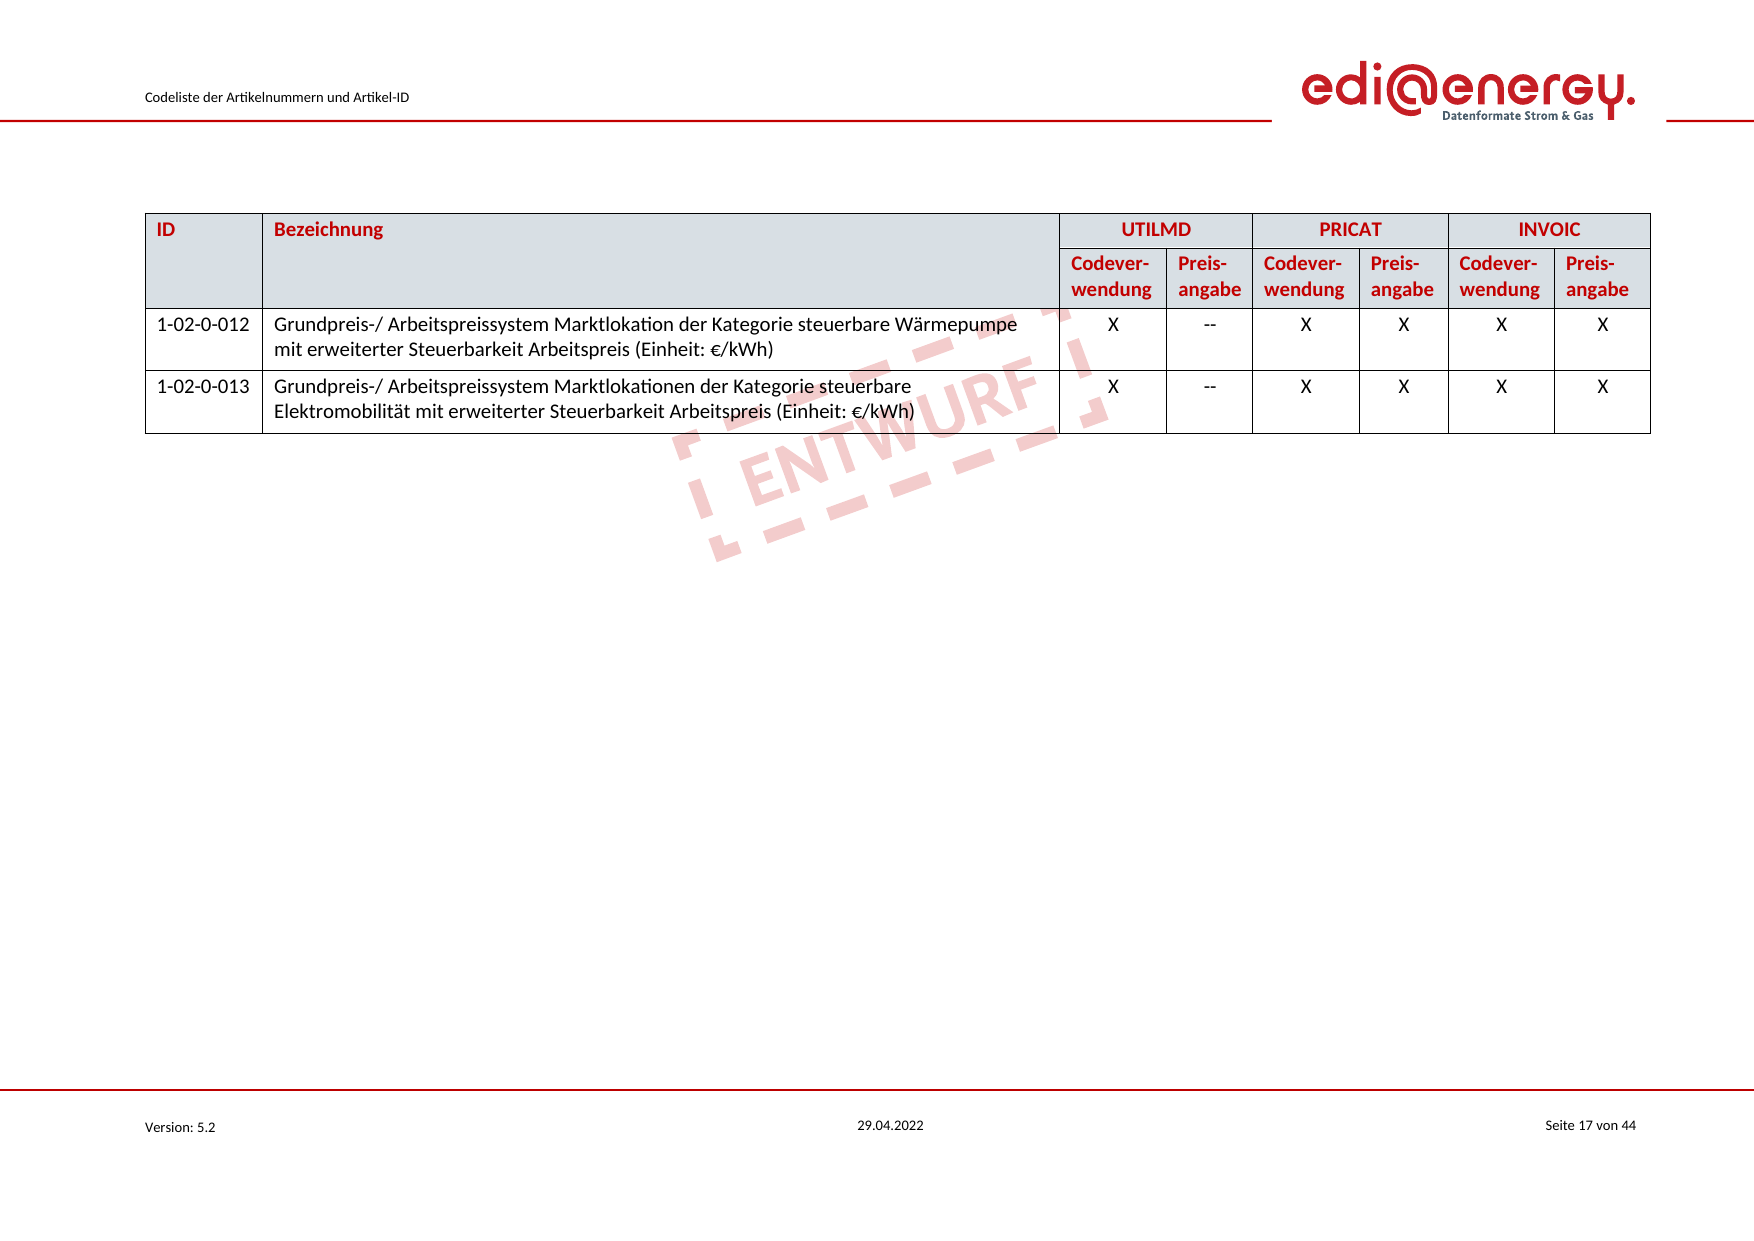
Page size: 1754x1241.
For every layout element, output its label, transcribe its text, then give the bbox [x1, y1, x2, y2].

table_cell X [1253, 309, 1359, 370]
table_cell X [1060, 309, 1166, 370]
table_header Bezeichnung [263, 214, 1059, 308]
table_cell X [1555, 371, 1650, 433]
table_header ID [146, 214, 262, 308]
table_cell X [1555, 309, 1650, 370]
table_cell Grundpreis-/ Arbeitspreissystem Marktlokationen der Kategorie steuerbare Elektromobilität mit erweiterter Steuerbarkeit Arbeitspreis (Einheit: €/kWh) [263, 371, 1059, 433]
table_cell Preis-angabe [1360, 249, 1448, 308]
table_cell -- [1167, 309, 1252, 370]
table_cell Codever-wendung [1253, 249, 1359, 308]
table_cell X [1449, 371, 1554, 433]
table_header INVOIC [1449, 214, 1650, 247]
table_cell X [1253, 371, 1359, 433]
table_header UTILMD [1060, 214, 1252, 247]
table_cell -- [1167, 371, 1252, 433]
table_cell 1-02-0-012 [146, 309, 262, 370]
table_cell X [1360, 371, 1448, 433]
table_cell X [1449, 309, 1554, 370]
table_cell Preis-angabe [1555, 249, 1650, 308]
table_cell X [1060, 371, 1166, 433]
table_cell X [1360, 309, 1448, 370]
table_cell Codever-wendung [1449, 249, 1554, 308]
table_cell Preis-angabe [1167, 249, 1252, 308]
table_cell Grundpreis-/ Arbeitspreissystem Marktlokation der Kategorie steuerbare Wärmepumpe mit erweiterter Steuerbarkeit Arbeitspreis (Einheit: €/kWh) [263, 309, 1059, 370]
table_cell Codever-wendung [1060, 249, 1166, 308]
table_header PRICAT [1253, 214, 1448, 247]
table_cell 1-02-0-013 [146, 371, 262, 433]
